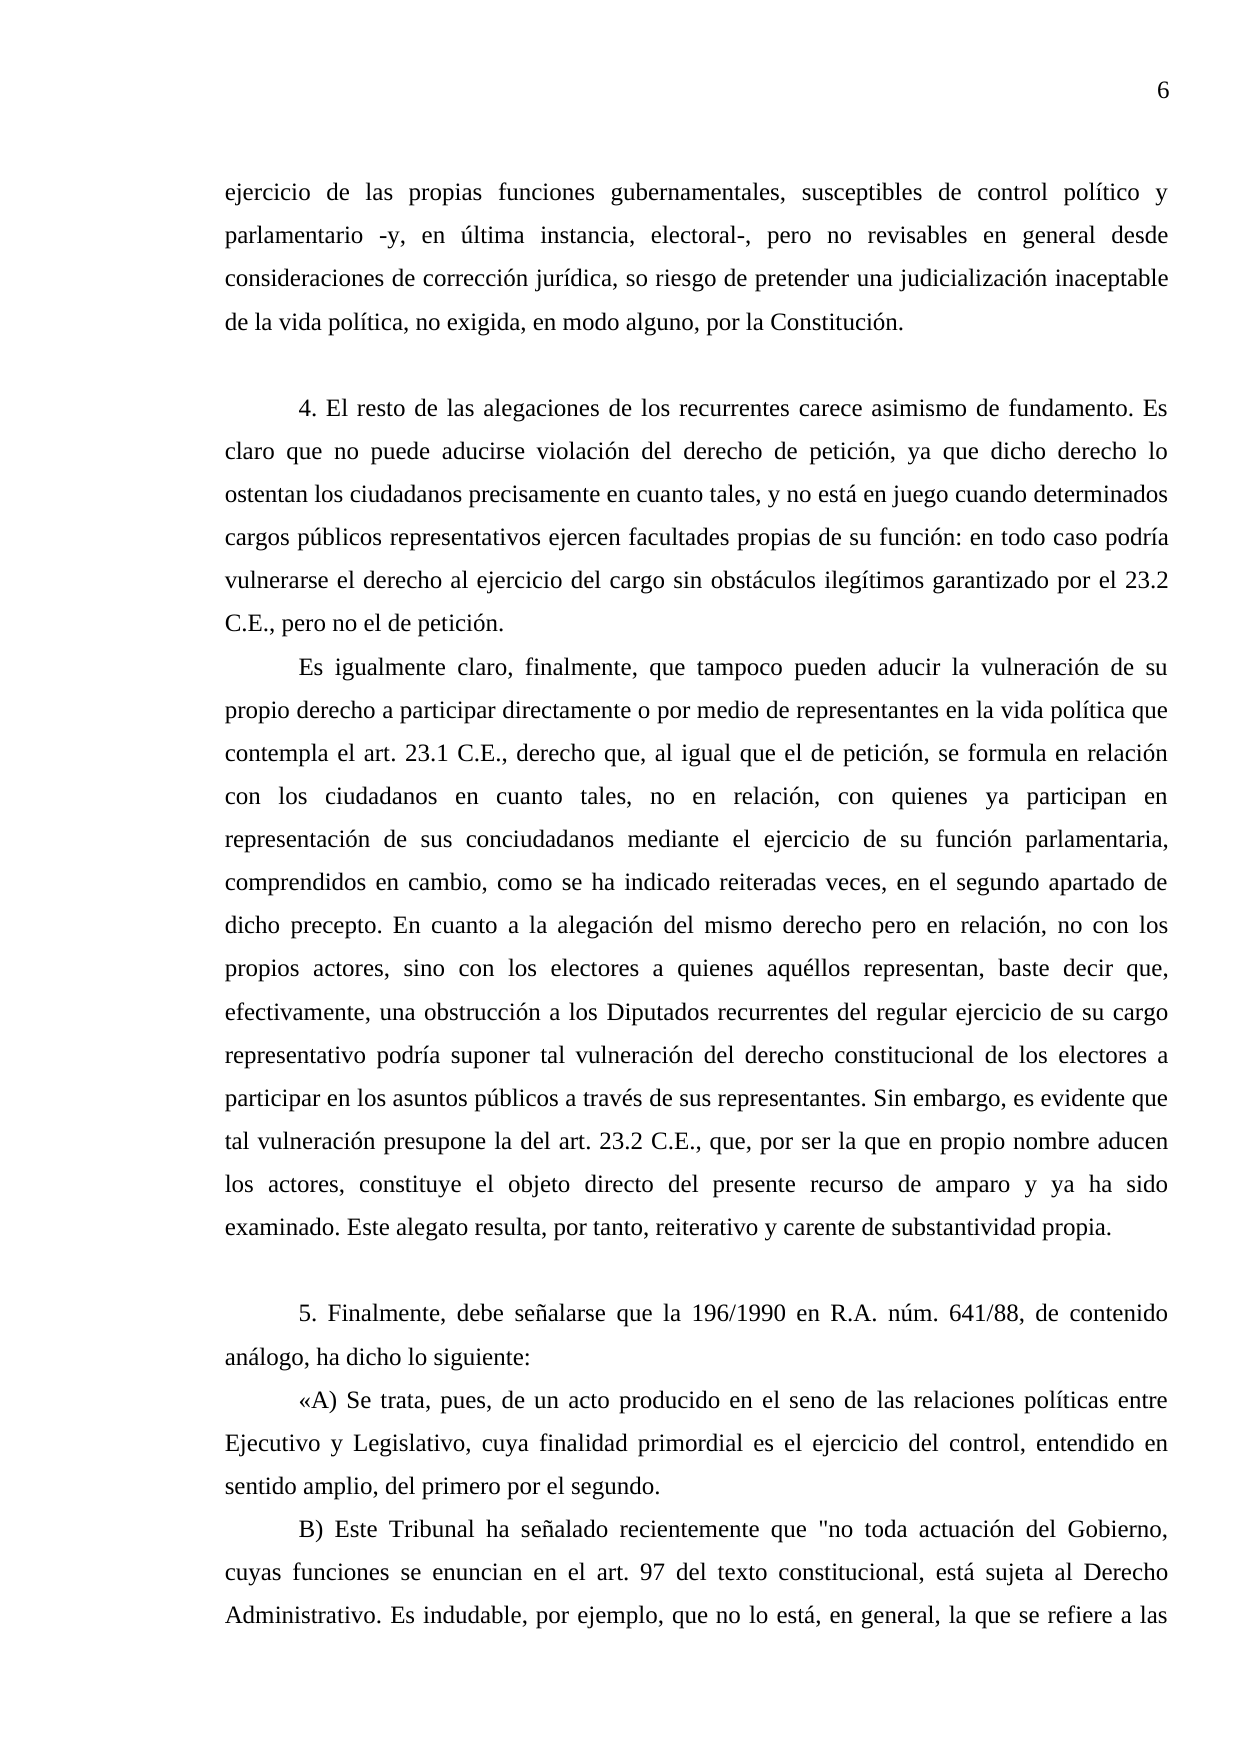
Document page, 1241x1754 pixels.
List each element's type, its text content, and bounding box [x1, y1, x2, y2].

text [224, 177, 1169, 335]
text 4. El resto de las alegaciones de los recurrentes carece asimismo de fundamento. Es claro que no puede aducirse violación del derecho de petición, ya que dicho derecho lo ostentan los ciudadanos precisamente en cuanto tales, y no está en juego cuando determinados cargos públicos representativos ejercen facultades propias de su función: en todo caso podría vulnerarse el derecho al ejercicio del cargo sin obstáculos ilegítimos garantizado por el 23.2 C.E., pero no el de petición. [224, 393, 1169, 637]
text Es igualmente claro, finalmente, que tampoco pueden aducir la vulneración de su propio derecho a participar directamente o por medio de representantes en la vida política que contempla el art. 23.1 C.E., derecho que, al igual que el de petición, se formula en relación con los ciudadanos en cuanto tales, no en relación, con quienes ya participan en representación de sus conciudadanos mediante el ejercicio de su función parlamentaria, comprendidos en cambio, como se ha indicado reiteradas veces, en el segundo apartado de dicho precepto. En cuanto a la alegación del mismo derecho pero en relación, no con los propios actores, sino con los electores a quienes aquéllos representan, baste decir que, efectivamente, una obstrucción a los Diputados recurrentes del regular ejercicio de su cargo representativo podría suponer tal vulneración del derecho constitucional de los electores a participar en los asuntos públicos a través de sus representantes. Sin embargo, es evidente que tal vulneración presupone la del art. 23.2 C.E., que, por ser la que en propio nombre aducen los actores, constituye el objeto directo del presente recurso de amparo y ya ha sido examinado. Este alegato resulta, por tanto, reiterativo y carente de substantividad propia. [224, 652, 1169, 1241]
text «A) Se trata, pues, de un acto producido en el seno de las relaciones políticas entre Ejecutivo y Legislativo, cuya finalidad primordial es el ejercicio del control, entendido en sentido amplio, del primero por el segundo. [224, 1385, 1169, 1500]
text 5. Finalmente, debe señalarse que la 196/1990 en R.A. núm. 641/88, de contenido análogo, ha dicho lo siguiente: [224, 1298, 1169, 1370]
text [224, 1514, 1169, 1629]
